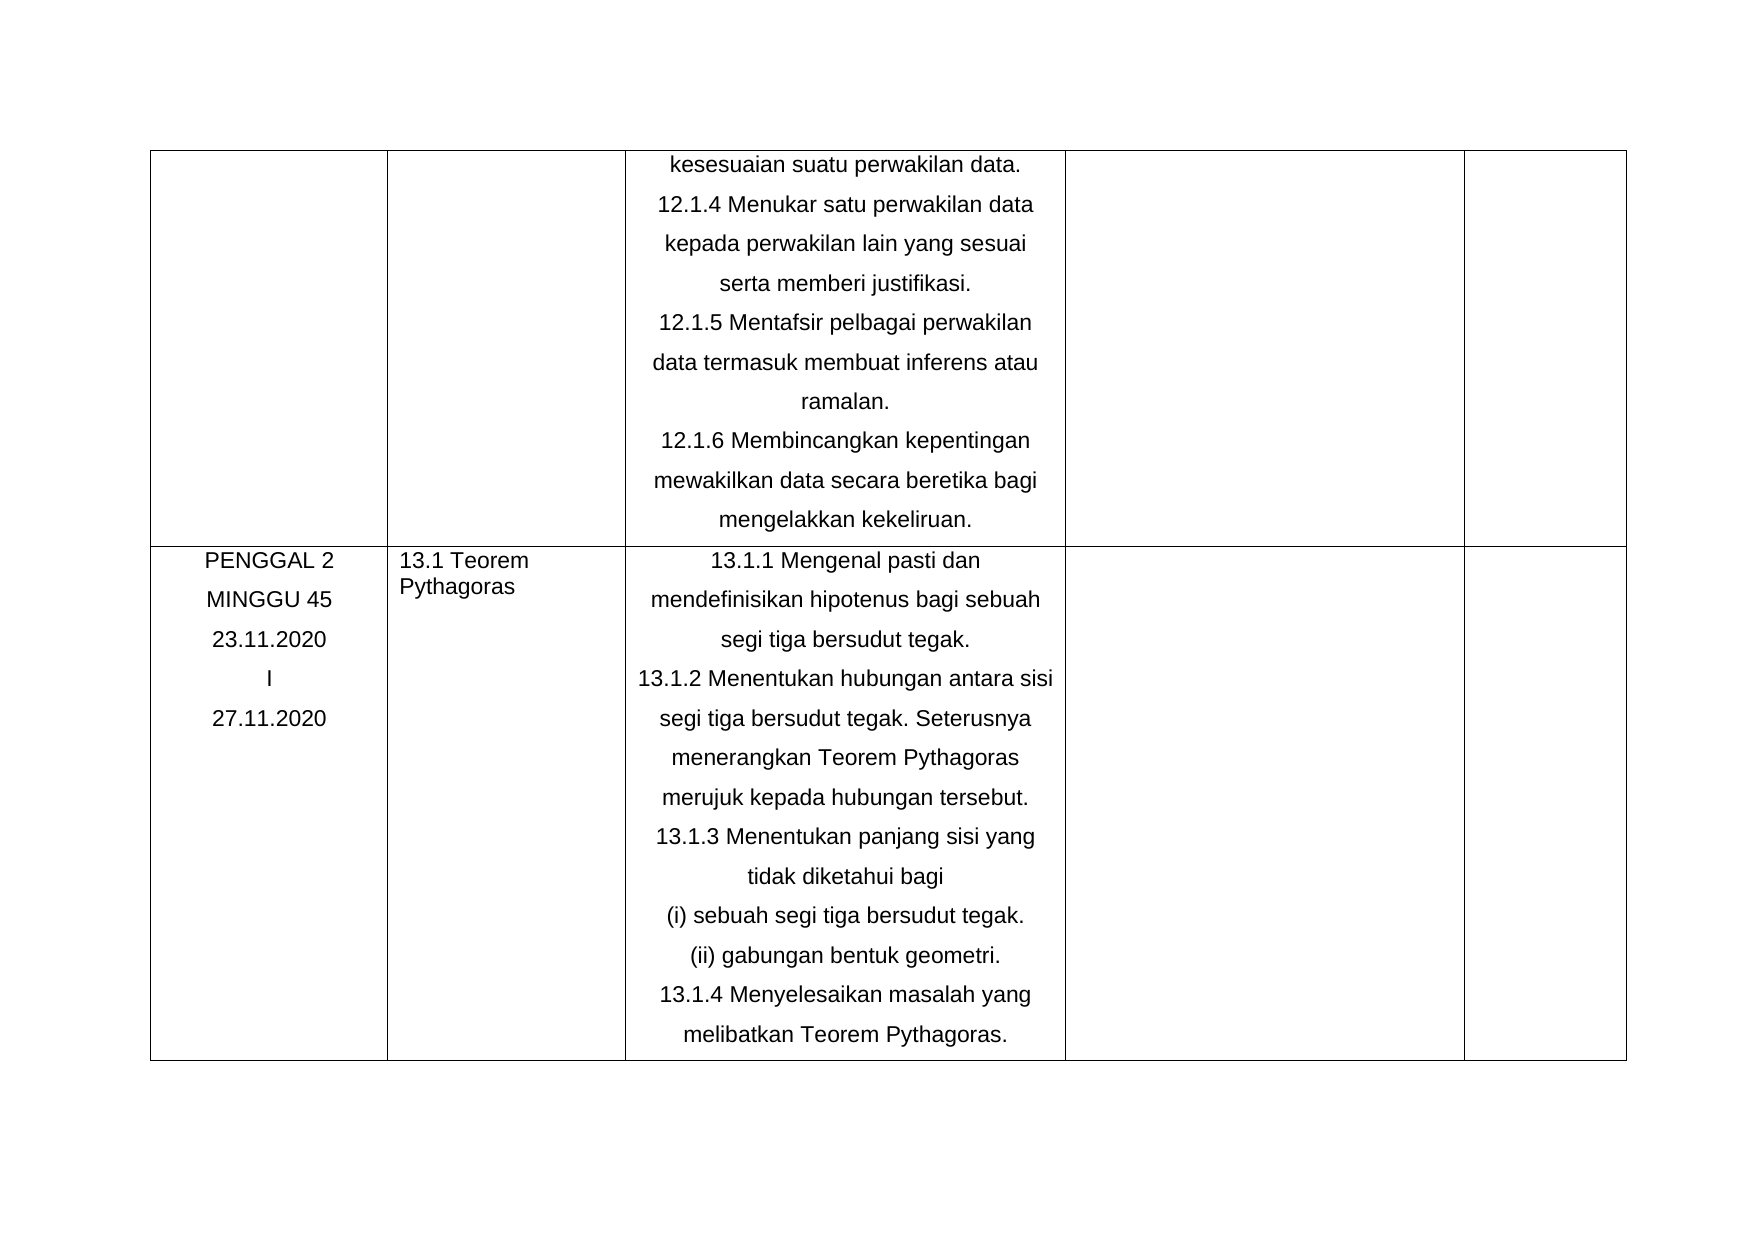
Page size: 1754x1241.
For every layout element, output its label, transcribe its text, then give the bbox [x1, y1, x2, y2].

table_cell [1465, 547, 1626, 1060]
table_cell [626, 151, 1065, 546]
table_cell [151, 151, 387, 546]
table_cell PENGGAL 2 MINGGU 45 23.11.2020 I 27.11.2020 [151, 547, 387, 1060]
table_cell 13.1.1 Mengenal pasti dan mendefinisikan hipotenus bagi sebuah segi tiga bersudut tegak. 13.1.2 Menentukan hubungan antara sisi segi tiga bersudut tegak. Seterusnya menerangkan Teorem Pythagoras merujuk kepada hubungan tersebut. 13.1.3 Menentukan panjang sisi yang tidak diketahui bagi (i) sebuah segi tiga bersudut tegak. (ii) gabungan bentuk geometri. 13.1.4 Menyelesaikan masalah yang melibatkan Teorem Pythagoras. [626, 547, 1065, 1060]
table_cell [1465, 151, 1626, 546]
table_cell 13.1 Teorem Pythagoras [388, 547, 625, 1060]
table_cell [1066, 151, 1464, 546]
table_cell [388, 151, 625, 546]
table_cell [1066, 547, 1464, 1060]
